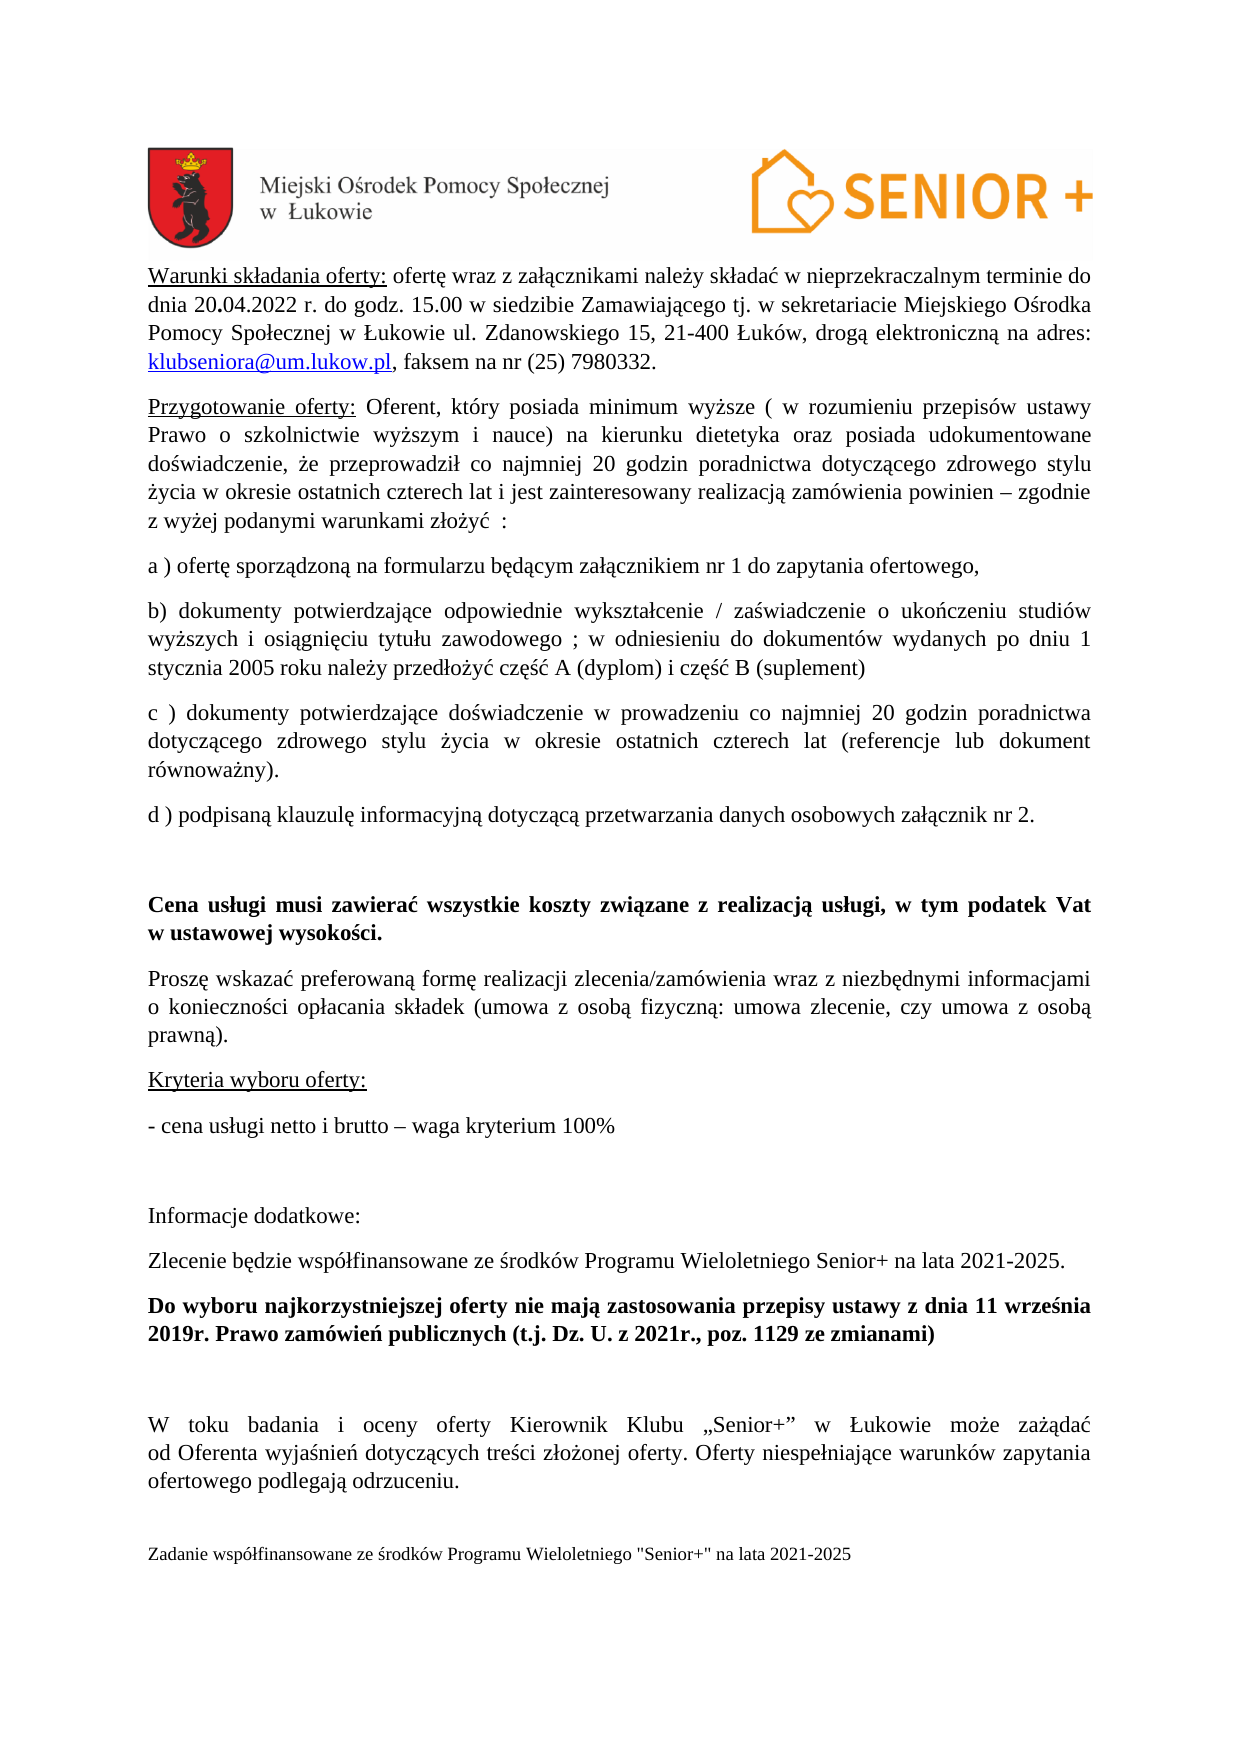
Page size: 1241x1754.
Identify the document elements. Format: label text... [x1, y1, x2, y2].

text Zlecenie będzie współfinansowane ze środków Programu Wieloletniego Senior+ na lata 2021-2025. [148, 1247, 1093, 1273]
text b) dokumenty potwierdzające odpowiednie wykształcenie / zaświadczenie o ukończeniu studiów wyższych i osiągnięciu tytułu zawodowego ; w odniesieniu do dokumentów wydanych po dniu 1 stycznia 2005 roku należy przedłożyć część A (dyplom) i część B (suplement) [148, 597, 1093, 680]
text Zadanie współfinansowane ze środków Programu Wieloletniego "Senior+" na lata 2021-2025 [148, 1543, 1093, 1564]
text Cena usługi musi zawierać wszystkie koszty związane z realizacją usługi, w tym podatek Vat w ustawowej wysokości. [148, 891, 1093, 946]
picture [147, 147, 1093, 261]
text c ) dokumenty potwierdzające doświadczenie w prowadzeniu co najmniej 20 godzin poradnictwa dotyczącego zdrowego stylu życia w okresie ostatnich czterech lat (referencje lub dokument równoważny). [148, 699, 1093, 782]
text Przygotowanie oferty: Oferent, który posiada minimum wyższe ( w rozumieniu przepisów ustawy Prawo o szkolnictwie wyższym i nauce) na kierunku dietetyka oraz posiada udokumentowane doświadczenie, że przeprowadził co najmniej 20 godzin poradnictwa dotyczącego zdrowego stylu życia w okresie ostatnich czterech lat i jest zainteresowany realizacją zamówienia powinien – zgodnie z wyżej podanymi warunkami złożyć : [148, 393, 1093, 533]
text a ) ofertę sporządzoną na formularzu będącym załącznikiem nr 1 do zapytania ofertowego, [148, 552, 1093, 578]
text Kryteria wyboru oferty: [148, 1067, 1093, 1093]
text Informacje dodatkowe: [148, 1202, 1093, 1228]
text d ) podpisaną klauzulę informacyjną dotyczącą przetwarzania danych osobowych załącznik nr 2. [148, 801, 1093, 827]
text - cena usługi netto i brutto – waga kryterium 100% [148, 1112, 1093, 1138]
text Warunki składania oferty: ofertę wraz z załącznikami należy składać w nieprzekraczalnym terminie do dnia 20.04.2022 r. do godz. 15.00 w siedzibie Zamawiającego tj. w sekretariacie Miejskiego Ośrodka Pomocy Społecznej w Łukowie ul. Zdanowskiego 15, 21-400 Łuków, drogą elektroniczną na adres: klubseniora@um.lukow.pl, faksem na nr (25) 7980332. [148, 261, 1093, 374]
text W toku badania i oceny oferty Kierownik Klubu „Senior+” w Łukowie może zażądać od Oferenta wyjaśnień dotyczących treści złożonej oferty. Oferty niespełniające warunków zapytania ofertowego podlegają odrzuceniu. [148, 1411, 1093, 1524]
text Do wyboru najkorzystniejszej oferty nie mają zastosowania przepisy ustawy z dnia 11 września 2019r. Prawo zamówień publicznych (t.j. Dz. U. z 2021r., poz. 1129 ze zmianami) [148, 1292, 1093, 1347]
text Proszę wskazać preferowaną formę realizacji zlecenia/zamówienia wraz z niezbędnymi informacjami o konieczności opłacania składek (umowa z osobą fizyczną: umowa zlecenie, czy umowa z osobą prawną). [148, 964, 1093, 1048]
